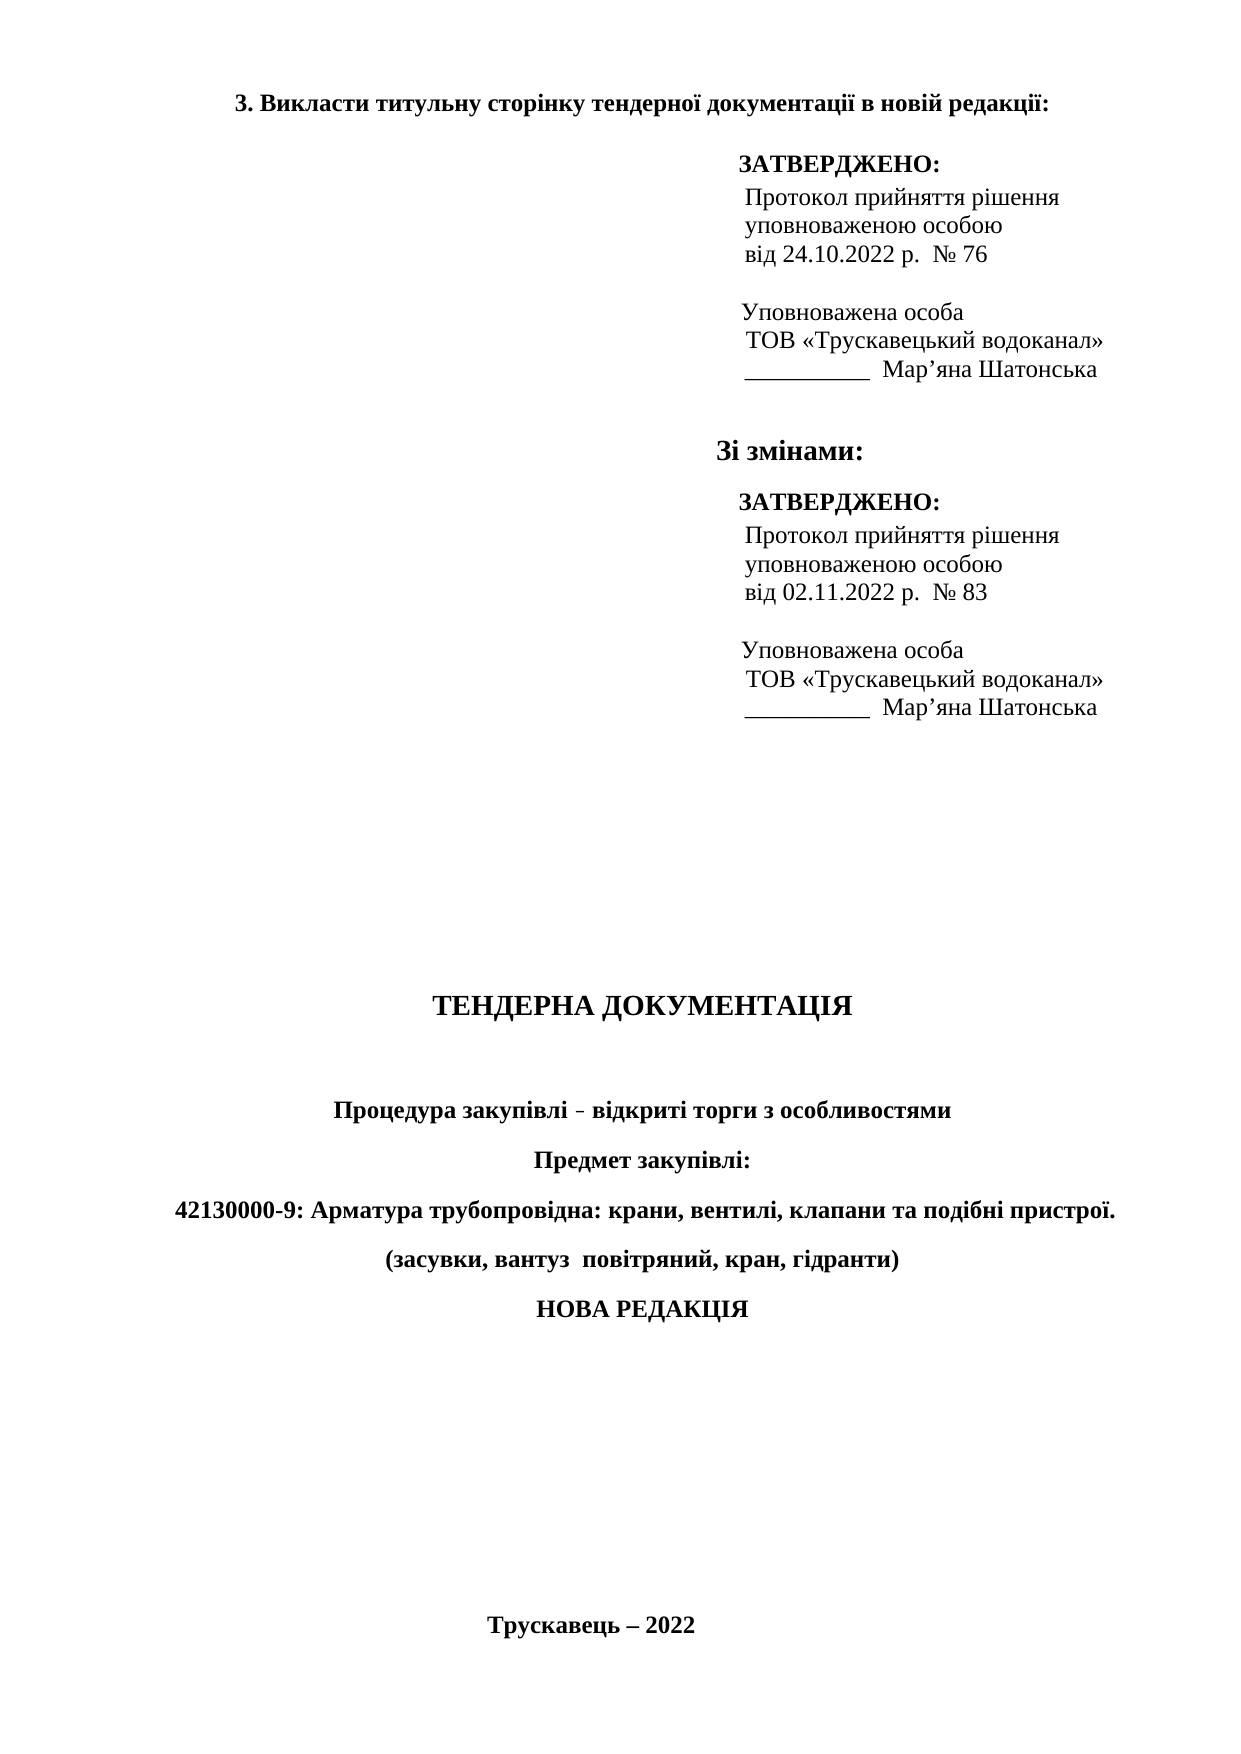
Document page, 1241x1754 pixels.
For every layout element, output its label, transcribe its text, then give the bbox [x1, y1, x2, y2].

text Процедура закупівлі – відкриті торги з особливостями [118, 1096, 1167, 1124]
text Трускавець – 2022 [118, 1610, 1167, 1639]
text 42130000-9: Арматура трубопровідна: крани, вентилі, клапани та подібні пристрої. [118, 1195, 1167, 1224]
text Протокол прийняття рішення [709, 520, 1167, 549]
text __________ Мар’яна Шатонська [738, 692, 1167, 721]
text Зі змінами: [118, 433, 1167, 466]
text Уповноважена особа [118, 635, 1167, 664]
text __________ Мар’яна Шатонська [738, 354, 1167, 383]
text уповноваженою особою від 24.10.2022 р. № 76 [738, 211, 1167, 268]
text Протокол прийняття рішення [709, 182, 1167, 211]
text (засувки, вантуз повітряний, кран, гідранти) [118, 1244, 1167, 1273]
text 3. Викласти титульну сторінку тендерної документації в новій редакції: [118, 88, 1167, 117]
text НОВА РЕДАКЦІЯ [118, 1294, 1167, 1323]
text уповноваженою особою від 02.11.2022 р. № 83 [738, 549, 1167, 606]
text Уповноважена особа [118, 297, 1167, 326]
text ТЕНДЕРНА ДОКУМЕНТАЦІЯ [118, 988, 1167, 1022]
text ТОВ «Трускавецький водоканал» [561, 664, 1167, 692]
text ЗАТВЕРДЖЕНО: [738, 149, 1167, 177]
text ТОВ «Трускавецький водоканал» [561, 326, 1167, 354]
text ЗАТВЕРДЖЕНО: [738, 487, 1167, 516]
text Предмет закупівлі: [118, 1145, 1167, 1174]
